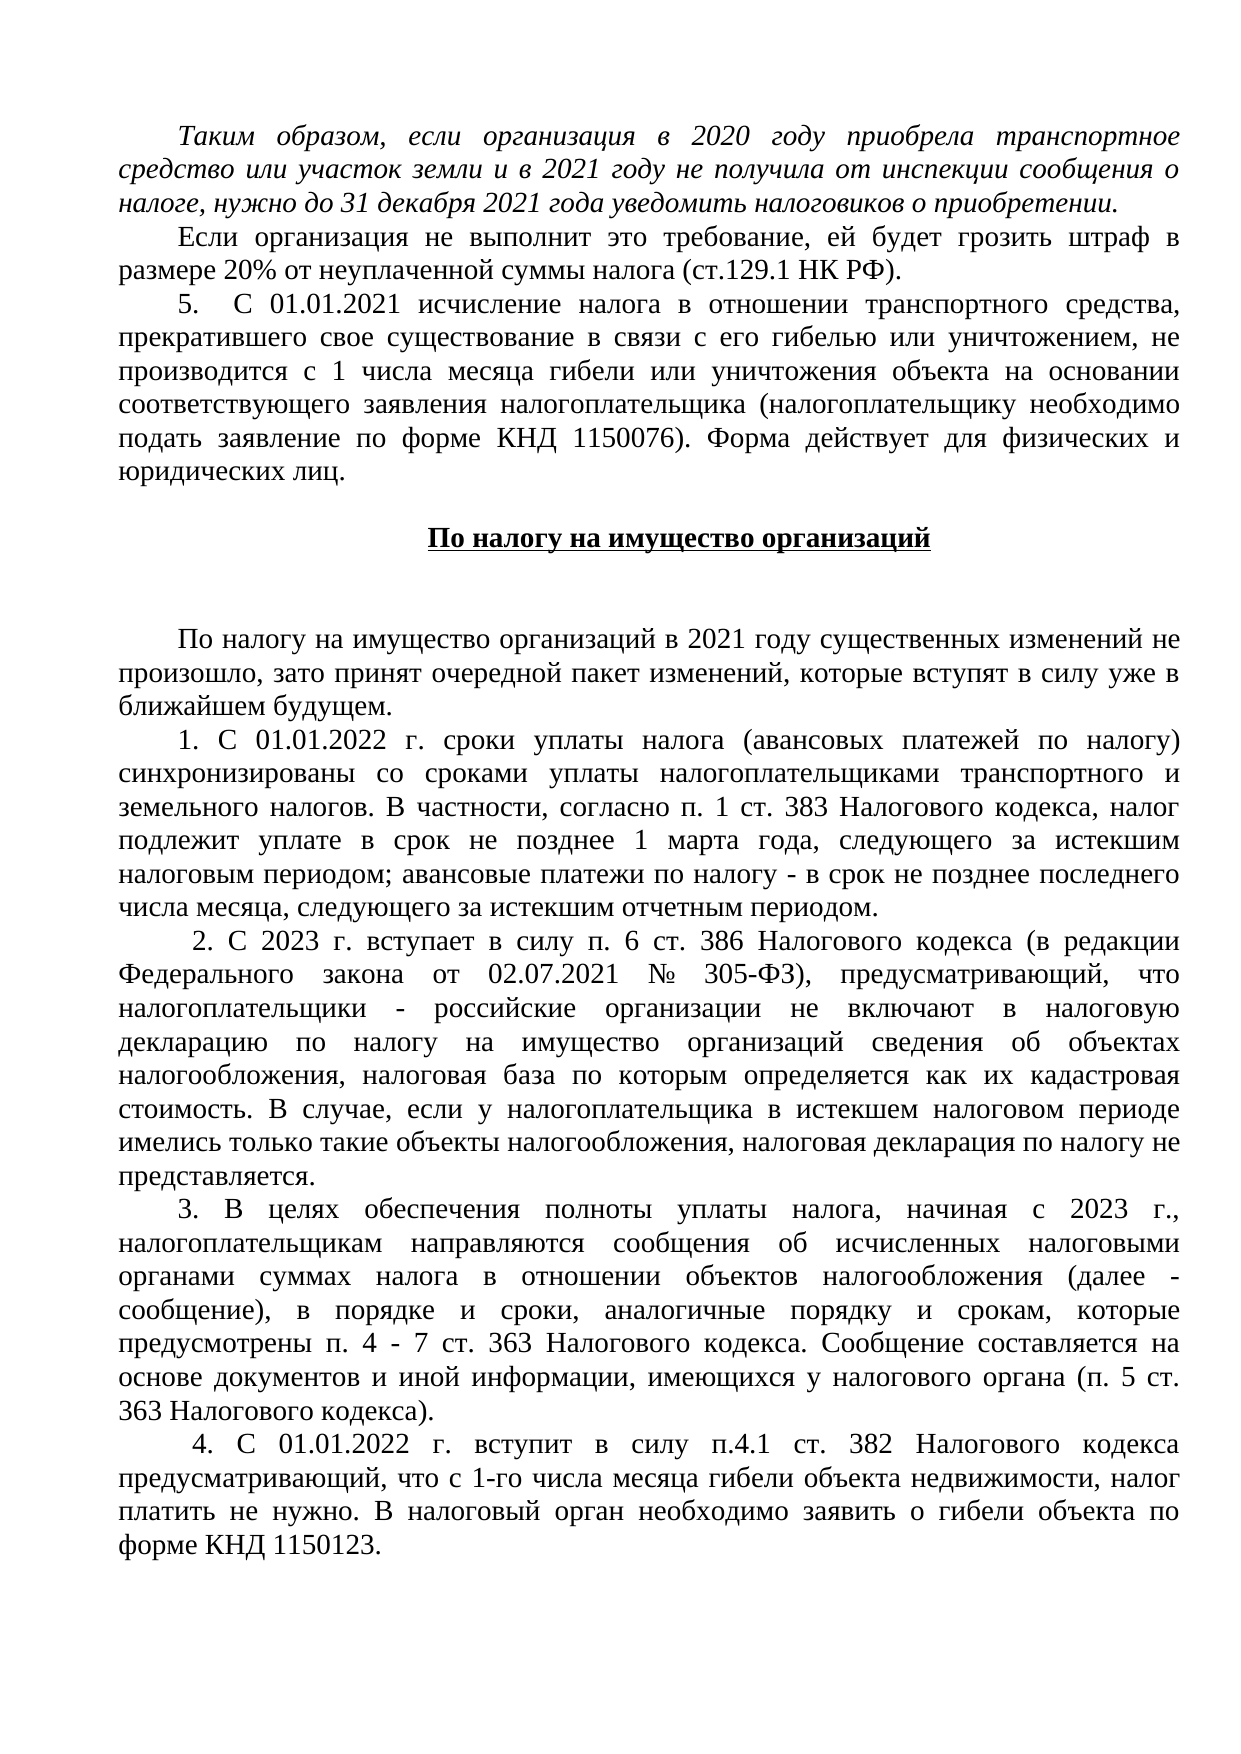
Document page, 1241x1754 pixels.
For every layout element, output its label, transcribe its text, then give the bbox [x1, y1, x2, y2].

text По налогу на имущество организаций [118, 521, 1181, 554]
text Если организация не выполнит это требование, ей будет грозить штраф в размере 20% от неуплаченной суммы налога (ст.129.1 НК РФ). [118, 219, 1181, 286]
text По налогу на имущество организаций в 2021 году существенных изменений не произошло, зато принят очередной пакет изменений, которые вступят в силу уже в ближайшем будущем. [118, 621, 1181, 722]
text 1. С 01.01.2022 г. сроки уплаты налога (авансовых платежей по налогу) синхронизированы со сроками уплаты налогоплательщиками транспортного и земельного налогов. В частности, согласно п. 1 ст. 383 Налогового кодекса, налог подлежит уплате в срок не позднее 1 марта года, следующего за истекшим налоговым периодом; авансовые платежи по налогу - в срок не позднее последнего числа месяца, следующего за истекшим отчетным периодом. [118, 722, 1181, 923]
text 3. В целях обеспечения полноты уплаты налога, начиная с 2023 г., налогоплательщикам направляются сообщения об исчисленных налоговыми органами суммах налога в отношении объектов налогообложения (далее - сообщение), в порядке и сроки, аналогичные порядку и срокам, которые предусмотрены п. 4 - 7 ст. 363 Налогового кодекса. Сообщение составляется на основе документов и иной информации, имеющихся у налогового органа (п. 5 ст. 363 Налогового кодекса). [118, 1191, 1181, 1426]
text 2. С 2023 г. вступает в силу п. 6 ст. 386 Налогового кодекса (в редакции Федерального закона от 02.07.2021 № 305-ФЗ), предусматривающий, что налогоплательщики - российские организации не включают в налоговую декларацию по налогу на имущество организаций сведения об объектах налогообложения, налоговая база по которым определяется как их кадастровая стоимость. В случае, если у налогоплательщика в истекшем налоговом периоде имелись только такие объекты налогообложения, налоговая декларация по налогу не представляется. [118, 923, 1181, 1191]
text Таким образом, если организация в 2020 году приобрела транспортное средство или участок земли и в 2021 году не получила от инспекции сообщения о налоге, нужно до 31 декабря 2021 года уведомить налоговиков о приобретении. [118, 118, 1181, 219]
text 4. С 01.01.2022 г. вступит в силу п.4.1 ст. 382 Налогового кодекса предусматривающий, что с 1-го числа месяца гибели объекта недвижимости, налог платить не нужно. В налоговый орган необходимо заявить о гибели объекта по форме КНД 1150123. [118, 1426, 1181, 1560]
text 5. С 01.01.2021 исчисление налога в отношении транспортного средства, прекратившего свое существование в связи с его гибелью или уничтожением, не производится с 1 числа месяца гибели или уничтожения объекта на основании соответствующего заявления налогоплательщика (налогоплательщику необходимо подать заявление по форме КНД 1150076). Форма действует для физических и юридических лиц. [118, 286, 1181, 487]
